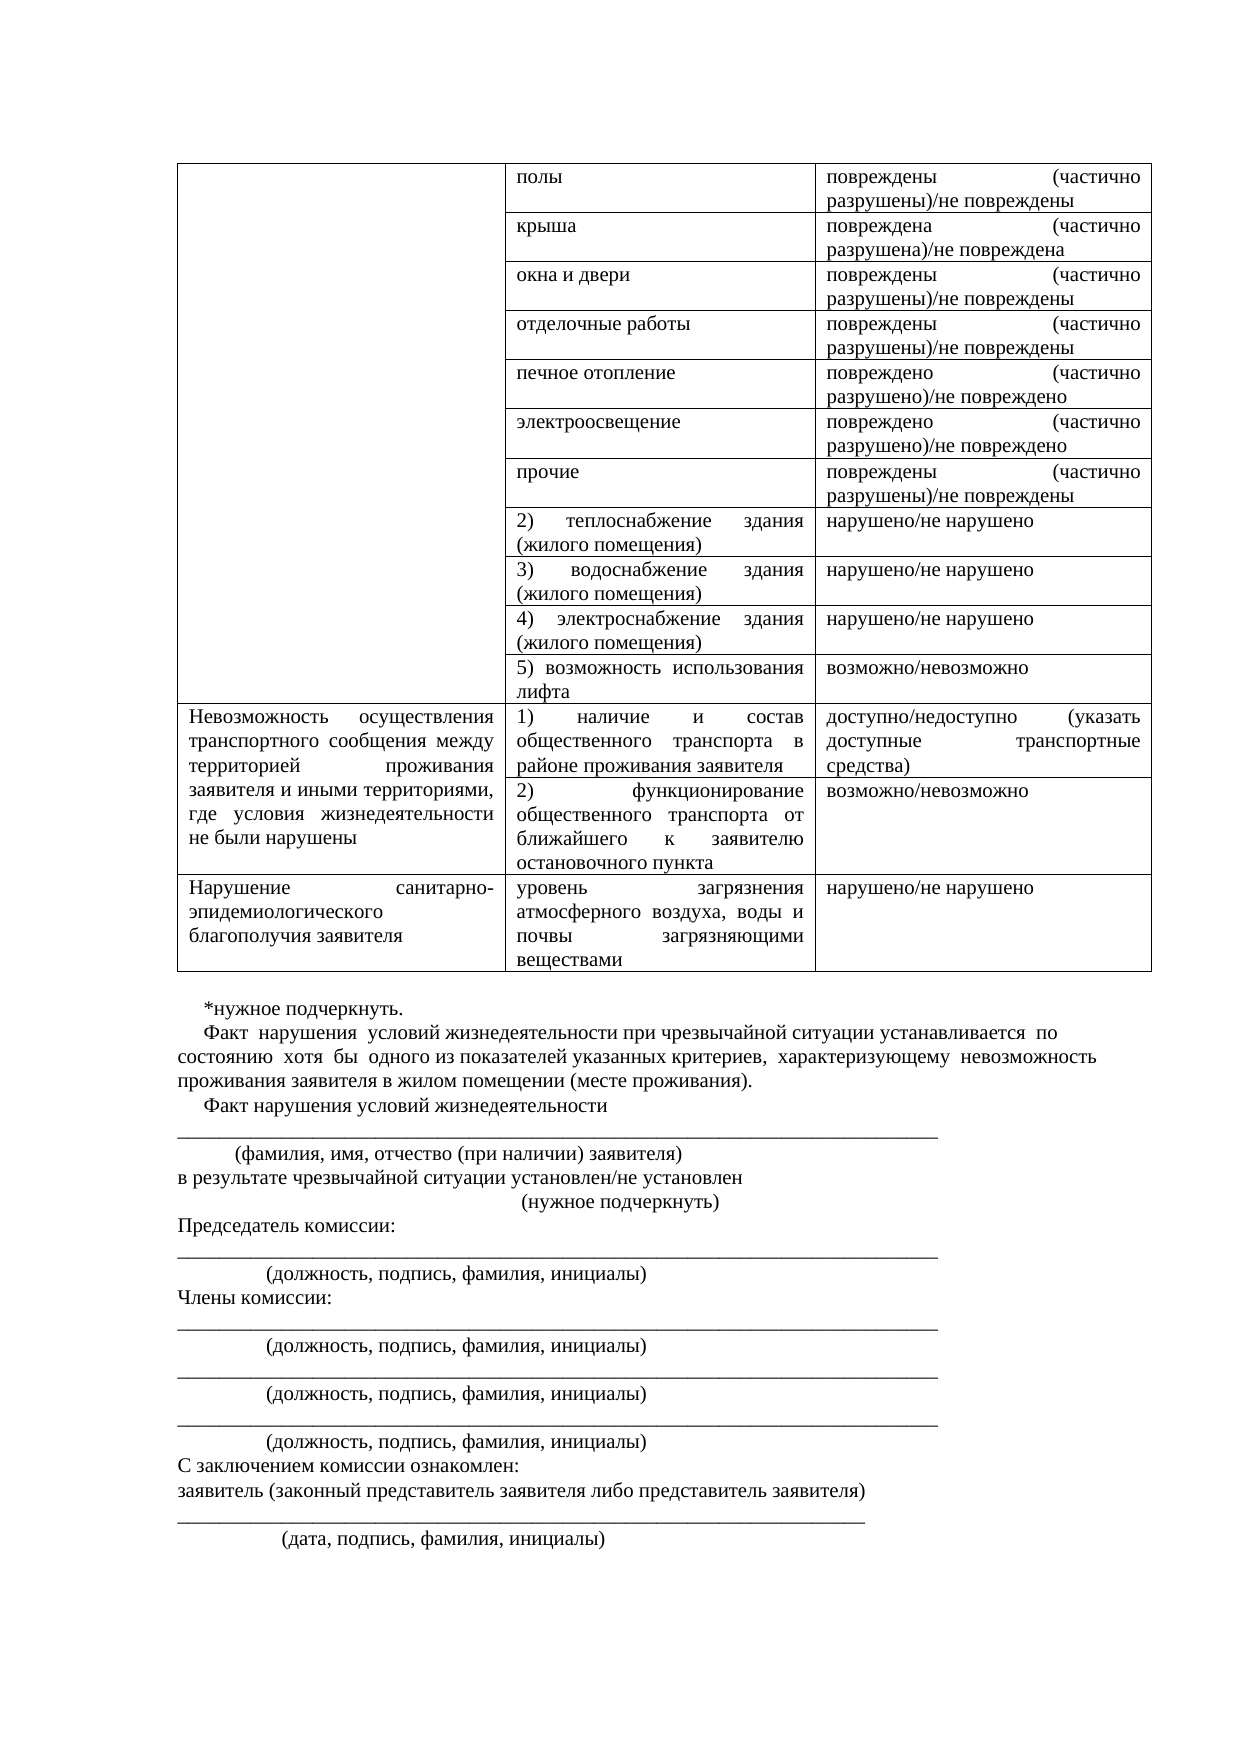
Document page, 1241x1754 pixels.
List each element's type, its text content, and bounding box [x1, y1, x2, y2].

text С заключением комиссии ознакомлен: [177, 1453, 1152, 1477]
table_cell уровень загрязнения атмосферного воздуха, воды и почвы загрязняющими веществами [506, 875, 815, 971]
text Председатель комиссии: [177, 1213, 1152, 1237]
table_cell возможно/невозможно [816, 655, 1151, 703]
table_cell повреждены (частично разрушены)/не повреждены [816, 459, 1151, 507]
text заявитель (законный представитель заявителя либо представитель заявителя) [177, 1477, 1152, 1502]
table_cell повреждено (частично разрушено)/не повреждено [816, 409, 1151, 457]
table_cell повреждена (частично разрушена)/не повреждена [816, 213, 1151, 261]
text *нужное подчеркнуть. [177, 996, 1152, 1020]
table_cell печное отопление [506, 360, 815, 408]
table_cell отделочные работы [506, 311, 815, 359]
text (должность, подпись, фамилия, инициалы) [177, 1261, 1152, 1285]
table_cell нарушено/не нарушено [816, 508, 1151, 556]
text Факт нарушения условий жизнедеятельности [177, 1092, 1152, 1117]
table_cell доступно/недоступно (указать доступные транспортные средства) [816, 704, 1151, 777]
table_cell 4) электроснабжение здания (жилого помещения) [506, 606, 815, 654]
text Факт нарушения условий жизнедеятельности при чрезвычайной ситуации устанавливается по состоянию хотя бы одного из показателей указанных критериев, характеризующему невозможность проживания заявителя в жилом помещении (месте проживания). [177, 1020, 1152, 1092]
table_cell 5) возможность использования лифта [506, 655, 815, 703]
table_cell Нарушение санитарно-эпидемиологического благополучия заявителя [178, 875, 505, 971]
table_cell нарушено/не нарушено [816, 606, 1151, 654]
table_cell крыша [506, 213, 815, 261]
table_cell окна и двери [506, 262, 815, 310]
table_cell Невозможность осуществления транспортного сообщения между территорией проживания заявителя и иными территориями, где условия жизнедеятельности не были нарушены [178, 704, 505, 874]
text _________________________________________________________________________ [177, 1117, 1152, 1141]
text (должность, подпись, фамилия, инициалы) [177, 1381, 1152, 1405]
table_cell полы [506, 164, 815, 212]
text (должность, подпись, фамилия, инициалы) [177, 1429, 1152, 1453]
text __________________________________________________________________ [177, 1502, 1152, 1526]
text в результате чрезвычайной ситуации установлен/не установлен [177, 1165, 1152, 1189]
table_cell 2) теплоснабжение здания (жилого помещения) [506, 508, 815, 556]
text Члены комиссии: [177, 1285, 1152, 1309]
table_cell повреждено (частично разрушено)/не повреждено [816, 360, 1151, 408]
text (дата, подпись, фамилия, инициалы) [177, 1526, 1152, 1550]
text _________________________________________________________________________ [177, 1357, 1152, 1381]
table_cell 1) наличие и состав общественного транспорта в районе проживания заявителя [506, 704, 815, 777]
text (нужное подчеркнуть) [177, 1189, 1152, 1213]
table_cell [816, 164, 1151, 212]
table_cell 3) водоснабжение здания (жилого помещения) [506, 557, 815, 605]
table_cell электроосвещение [506, 409, 815, 457]
text _________________________________________________________________________ [177, 1237, 1152, 1261]
text _________________________________________________________________________ [177, 1405, 1152, 1429]
table_cell прочие [506, 459, 815, 507]
table_cell повреждены (частично разрушены)/не повреждены [816, 311, 1151, 359]
text _________________________________________________________________________ [177, 1309, 1152, 1333]
table_cell нарушено/не нарушено [816, 557, 1151, 605]
text (должность, подпись, фамилия, инициалы) [177, 1333, 1152, 1357]
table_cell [816, 262, 1151, 310]
table_cell 2) функционирование общественного транспорта от ближайшего к заявителю остановочного пункта [506, 778, 815, 874]
table_cell возможно/невозможно [816, 778, 1151, 874]
text (фамилия, имя, отчество (при наличии) заявителя) [177, 1141, 1152, 1165]
table_cell нарушено/не нарушено [816, 875, 1151, 971]
